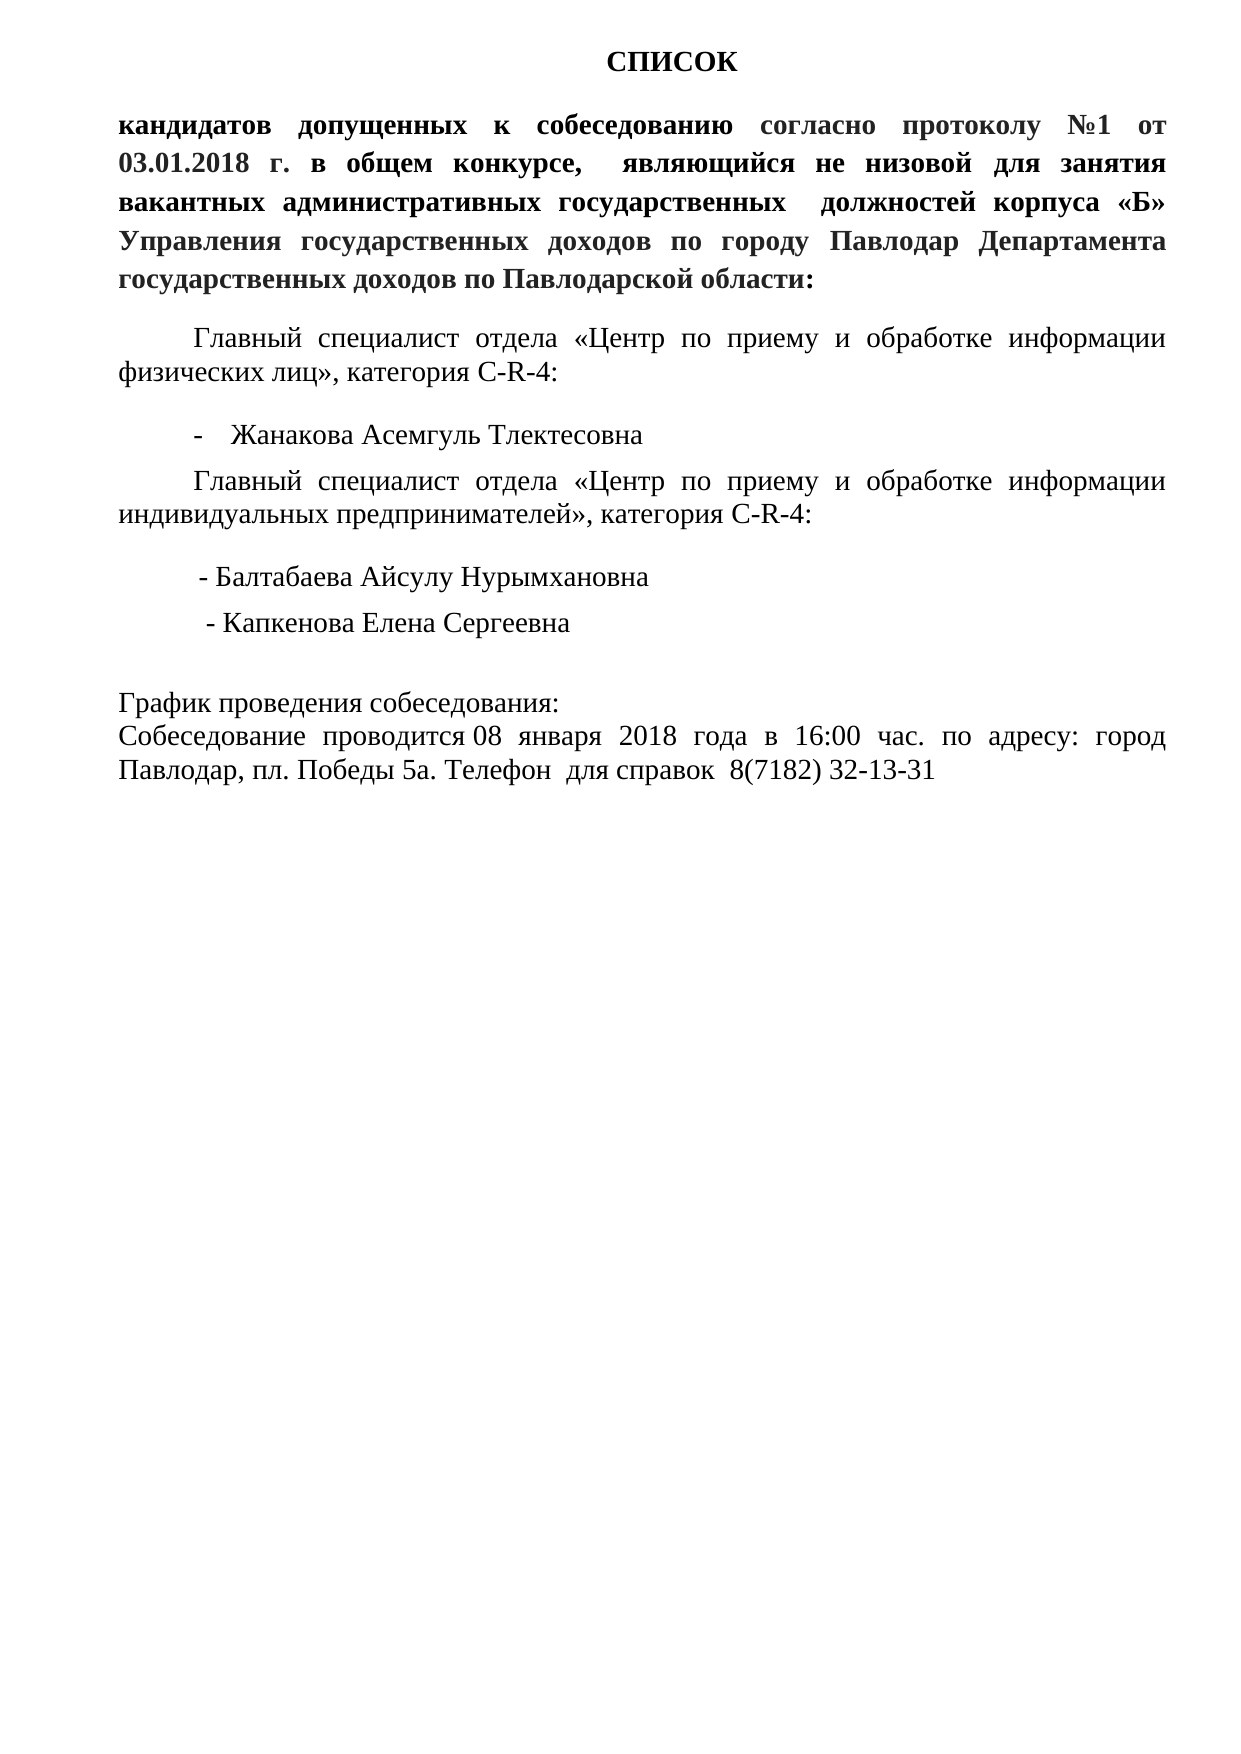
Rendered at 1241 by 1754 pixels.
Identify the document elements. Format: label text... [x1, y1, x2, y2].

text Собеседование проводится 08 января 2018 года в 16:00 час. по адресу: город Павлодар, пл. Победы 5а. Телефон для справок 8(7182) 32-13-31 [118, 718, 1167, 785]
text - Балтабаева Айсулу Нурымхановна [118, 559, 1167, 593]
text График проведения собеседования: [118, 685, 1167, 718]
text Главный специалист отдела «Центр по приему и обработке информации индивидуальных предпринимателей», категория C-R-4: [118, 463, 1167, 530]
text кандидатов допущенных к собеседованию согласно протоколу №1 от 03.01.2018 г. в общем конкурсе, являющийся не низовой для занятия вакантных административных государственных должностей корпуса «Б» Управления государственных доходов по городу Павлодар Департамента государственных доходов по Павлодарской области: [118, 107, 1167, 295]
list Жанакова Асемгуль Тлектесовна [193, 417, 1167, 450]
text СПИСОК [118, 44, 1167, 78]
text Главный специалист отдела «Центр по приему и обработке информации физических лиц», категория C-R-4: [118, 321, 1167, 388]
text - Капкенова Елена Сергеевна [118, 605, 1167, 639]
